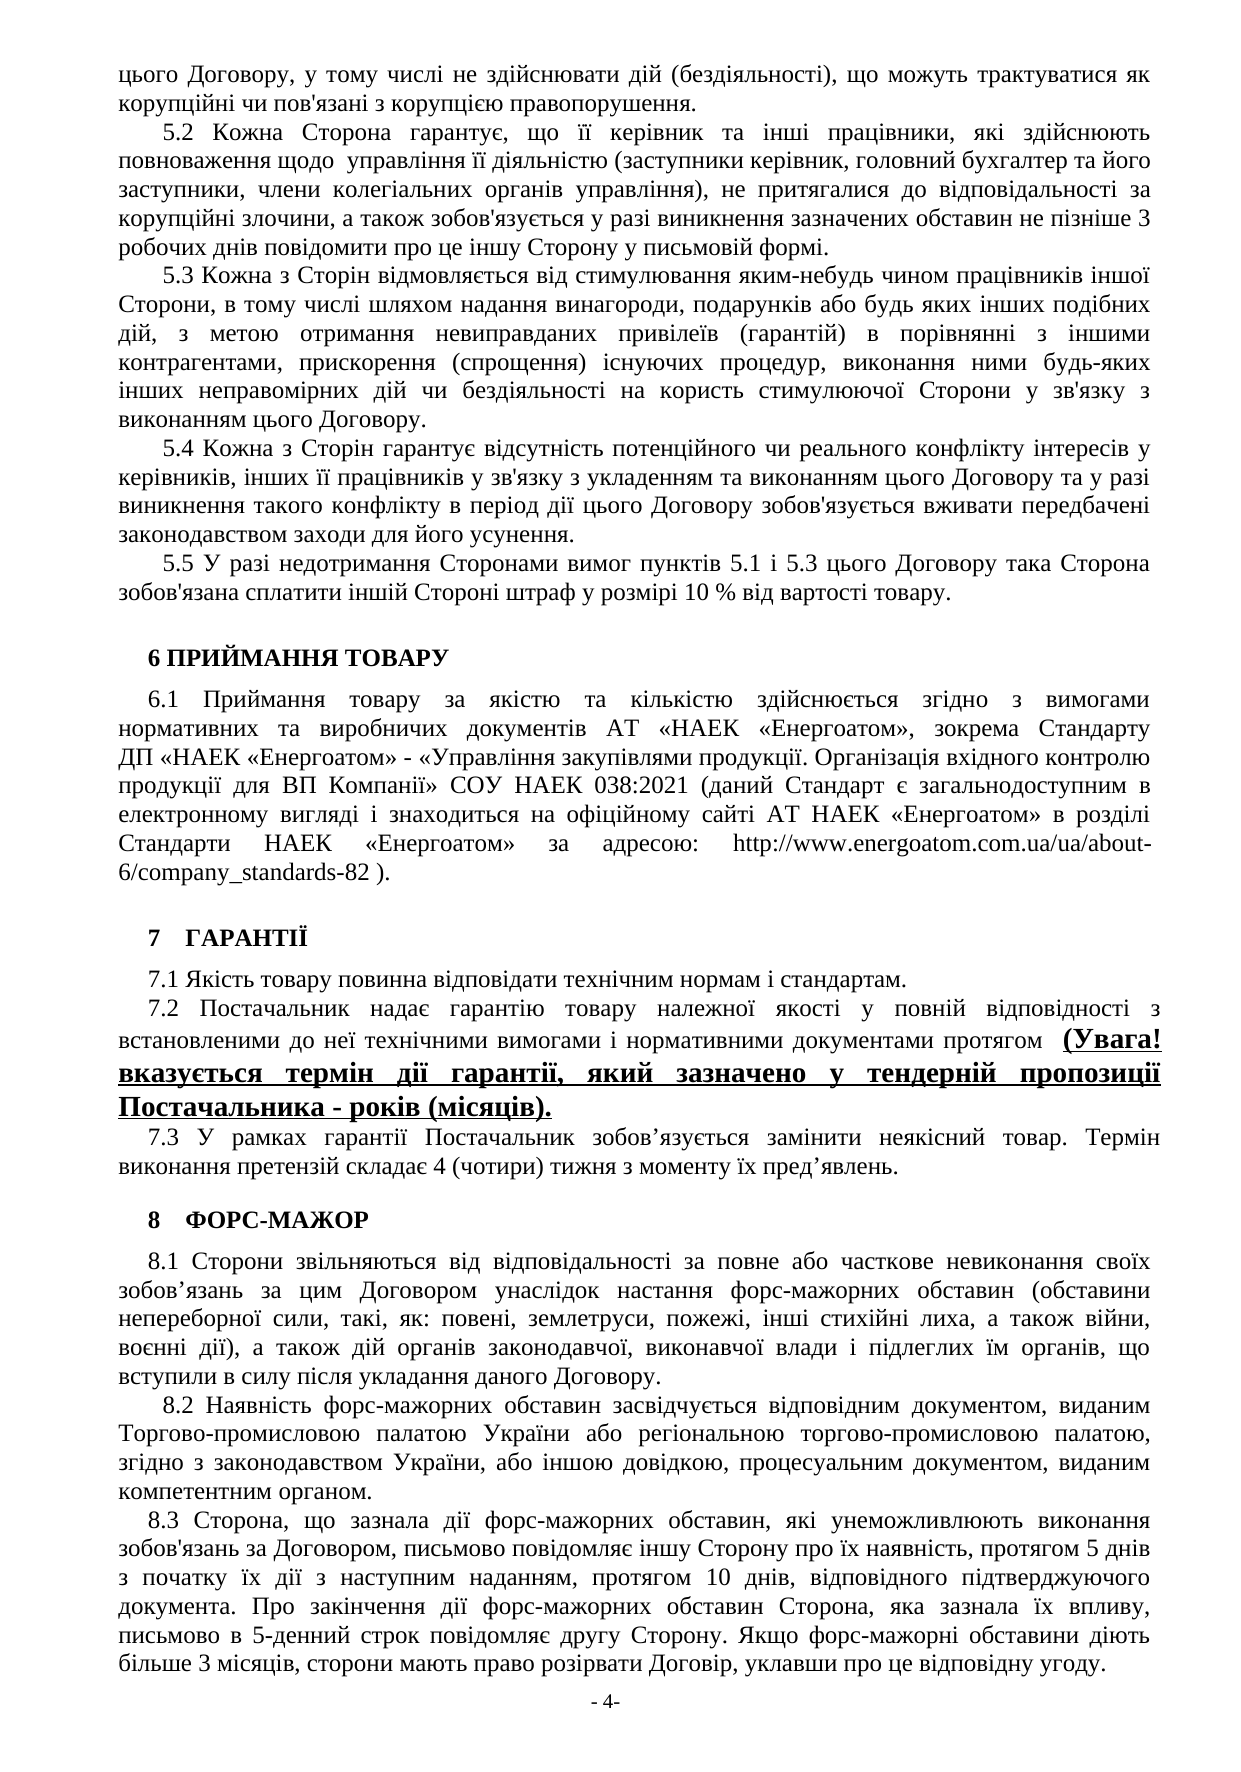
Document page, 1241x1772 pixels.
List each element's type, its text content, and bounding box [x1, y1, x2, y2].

text 8.1 Сторони звільняються від відповідальності за повне або часткове невиконання своїх зобов’язань за цим Договором унаслідок настання форс-мажорних обставин (обставини непереборної сили, такі, як: повені, землетруси, пожежі, інші стихійні лиха, а також війни, воєнні дії), а також дій органів законодавчої, виконавчої влади і підлеглих їм органів, що вступили в силу після укладання даного Договору. [118, 1246, 1152, 1390]
text 5.5 У разі недотримання Сторонами вимог пунктів 5.1 і 5.3 цього Договору така Сторона зобов'язана сплатити іншій Стороні штраф у розмірі 10 % від вартості товару. [118, 548, 1152, 605]
list ГАРАНТІЇ [148, 923, 1162, 952]
text 6.1 Приймання товару за якістю та кількістю здійснюється згідно з вимогами нормативних та виробничих документів АТ «НАЕК «Енергоатом», зокрема Стандарту ДП «НАЕК «Енергоатом» - «Управління закупівлями продукції. Організація вхідного контролю продукції для ВП Компанії» СОУ НАЕК 038:2021 (даний Стандарт є загальнодоступним в електронному вигляді і знаходиться на офіційному сайті АТ НАЕК «Енергоатом» в розділі Стандарти НАЕК «Енергоатом» за адресою: http://www.energoatom.com.ua/ua/about-6/company_standards-82 ). [118, 684, 1152, 885]
text 8.2 Наявність форс-мажорних обставин засвідчується відповідним документом, виданим Торгово-промисловою палатою України або регіональною торгово-промисловою палатою, згідно з законодавством України, або іншою довідкою, процесуальним документом, виданим компетентним органом. [118, 1390, 1152, 1505]
text 5.3 Кожна з Сторін відмовляється від стимулювання яким-небудь чином працівників іншої Сторони, в тому числі шляхом надання винагороди, подарунків або будь яких інших подібних дій, з метою отримання невиправданих привілеїв (гарантій) в порівнянні з іншими контрагентами, прискорення (спрощення) існуючих процедур, виконання ними будь-яких інших неправомірних дій чи бездіяльності на користь стимулюючої Сторони у зв'язку з виконанням цього Договору. [118, 260, 1152, 433]
text 8.3 Сторона, що зазнала дії форс-мажорних обставин, які унеможливлюють виконання зобов'язань за Договором, письмово повідомляє іншу Сторону про їх наявність, протягом 5 днів з початку їх дії з наступним наданням, протягом 10 днів, відповідного підтверджуючого документа. Про закінчення дії форс-мажорних обставин Сторона, яка зазнала їх впливу, письмово в 5-денний строк повідомляє другу Сторону. Якщо форс-мажорні обставини діють більше 3 місяців, сторони мають право розірвати Договір, уклавши про це відповідну угоду. [118, 1505, 1152, 1677]
text 7.2 Постачальник надає гарантію товару належної якості у повній відповідності з встановленими до неї технічними вимогами і нормативними документами протягом (Увага! вказується термін дії гарантії, який зазначено у тендерній пропозиції Постачальника - років (місяців). [118, 993, 1162, 1122]
text 5.2 Кожна Сторона гарантує, що її керівник та інші працівники, які здійснюють повноваження щодо управління її діяльністю (заступники керівник, головний бухгалтер та його заступники, члени колегіальних органів управління), не притягалися до відповідальності за корупційні злочини, а також зобов'язується у разі виникнення зазначених обставин не пізніше 3 робочих днів повідомити про це іншу Сторону у письмовій формі. [118, 117, 1152, 260]
list ФОРС-МАЖОР [148, 1205, 1152, 1233]
list Якість товару повинна відповідати технічним нормам і стандартам. [148, 964, 1162, 993]
text 5.4 Кожна з Сторін гарантує відсутність потенційного чи реального конфлікту інтересів у керівників, інших її працівників у зв'язку з укладенням та виконанням цього Договору та у разі виникнення такого конфлікту в період дії цього Договору зобов'язується вживати передбачені законодавством заходи для його усунення. [118, 433, 1152, 548]
text 7.3 У рамках гарантії Постачальник зобов’язується замінити неякісний товар. Термін виконання претензій складає 4 (чотири) тижня з моменту їх пред’явлень. [118, 1122, 1162, 1180]
text 6 ПРИЙМАННЯ ТОВАРУ [118, 643, 1152, 672]
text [118, 59, 1152, 117]
